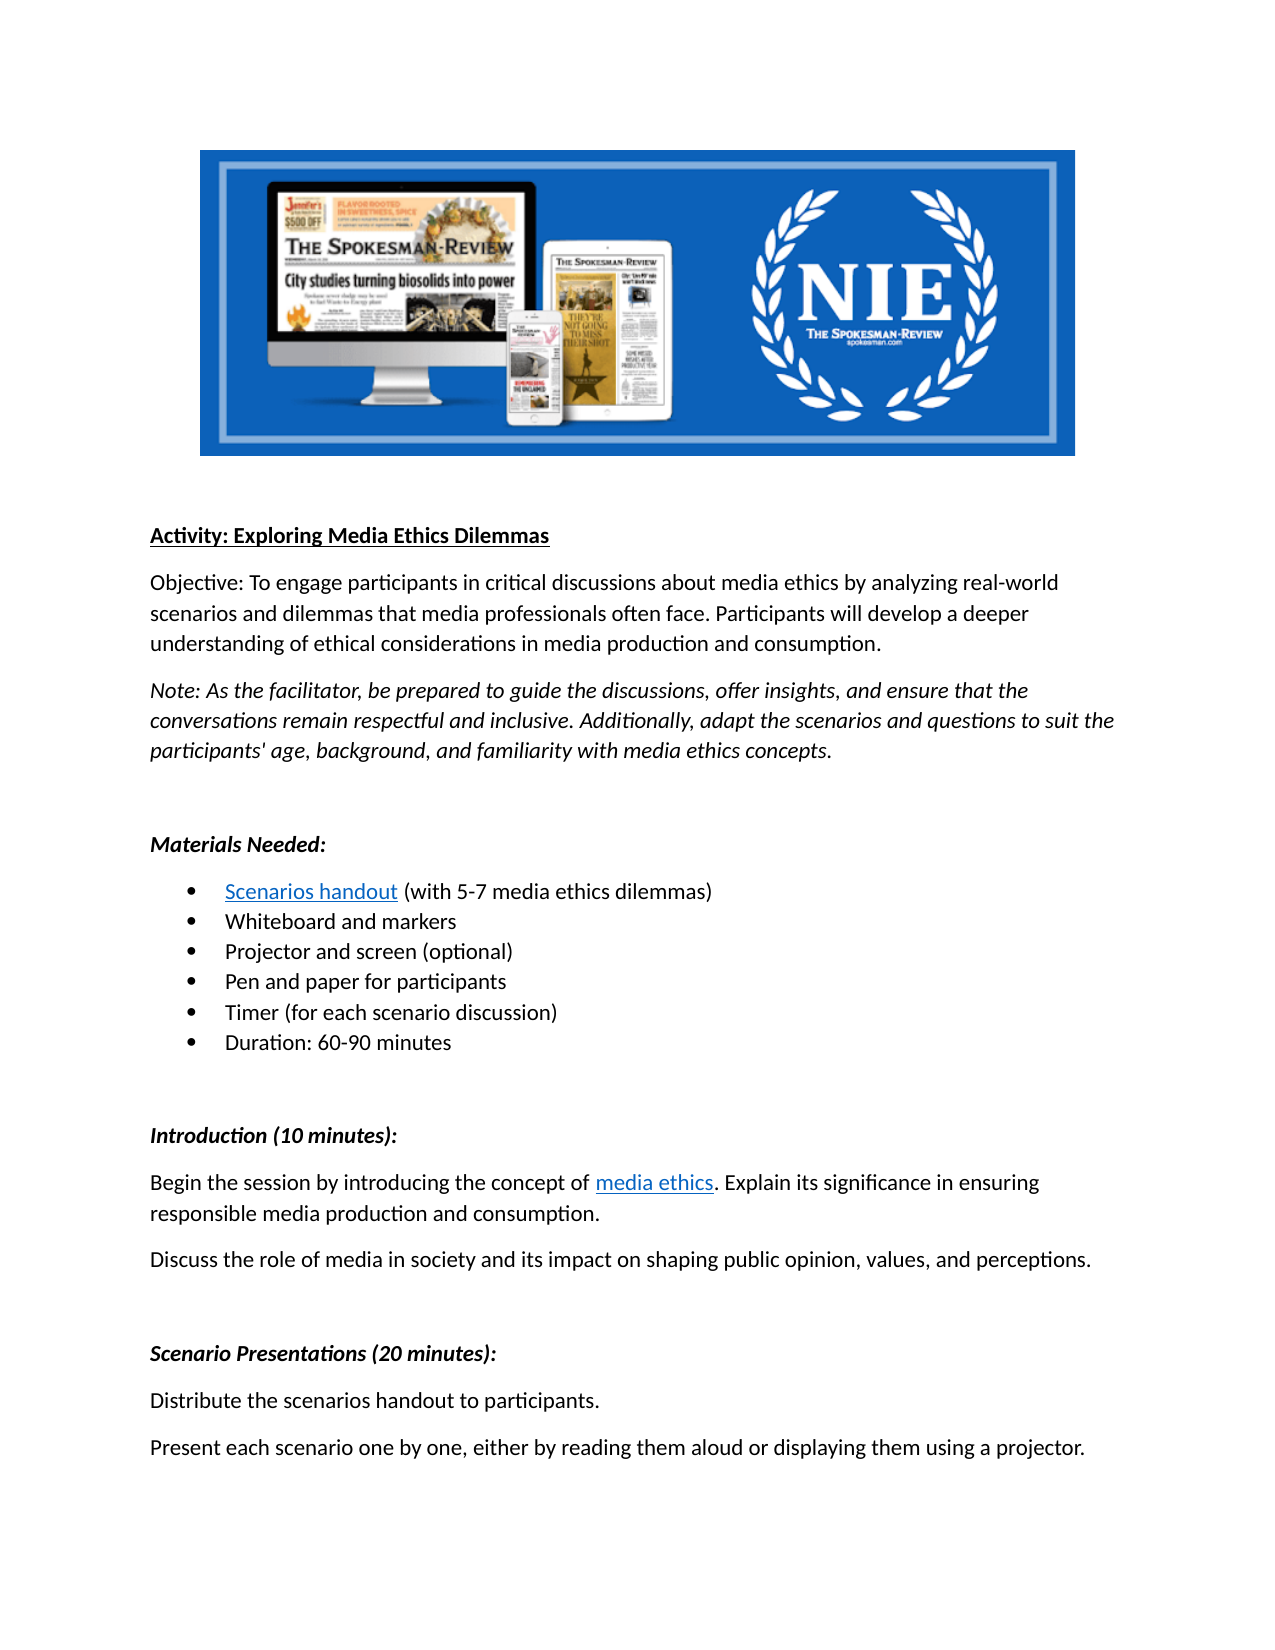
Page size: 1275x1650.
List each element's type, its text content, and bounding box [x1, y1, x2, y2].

text Introduction (10 minutes): [150, 1122, 1125, 1150]
list Projector and screen (optional) [187, 937, 1125, 965]
text Begin the session by introducing the concept of media ethics. Explain its significance in ensuring responsible media production and consumption. [150, 1168, 1125, 1227]
list Duration: 60-90 minutes [187, 1028, 1125, 1056]
list Scenarios handout (with 5-7 media ethics dilemmas) [187, 877, 1125, 905]
text Scenario Presentations (20 minutes): [150, 1339, 1125, 1367]
text Objective: To engage participants in critical discussions about media ethics by analyzing real-world scenarios and dilemmas that media professionals often face. Participants will develop a deeper understanding of ethical considerations in media production and consumption. [150, 568, 1125, 657]
text Distribute the scenarios handout to participants. [150, 1386, 1125, 1414]
text Present each scenario one by one, either by reading them aloud or displaying them using a projector. [150, 1433, 1125, 1461]
text Discuss the role of media in society and its impact on shaping public opinion, values, and perceptions. [150, 1246, 1125, 1274]
text Activity: Exploring Media Ethics Dilemmas [150, 522, 1125, 550]
list Pen and paper for participants [187, 967, 1125, 996]
list Timer (for each scenario discussion) [187, 998, 1125, 1026]
text Note: As the facilitator, be prepared to guide the discussions, offer insights, and ensure that the conversations remain respectful and inclusive. Additionally, adapt the scenarios and questions to suit the participants' age, background, and familiarity with media ethics concepts. [150, 676, 1125, 764]
list Whiteboard and markers [187, 907, 1125, 935]
text Materials Needed: [150, 830, 1125, 858]
picture [200, 150, 1075, 456]
